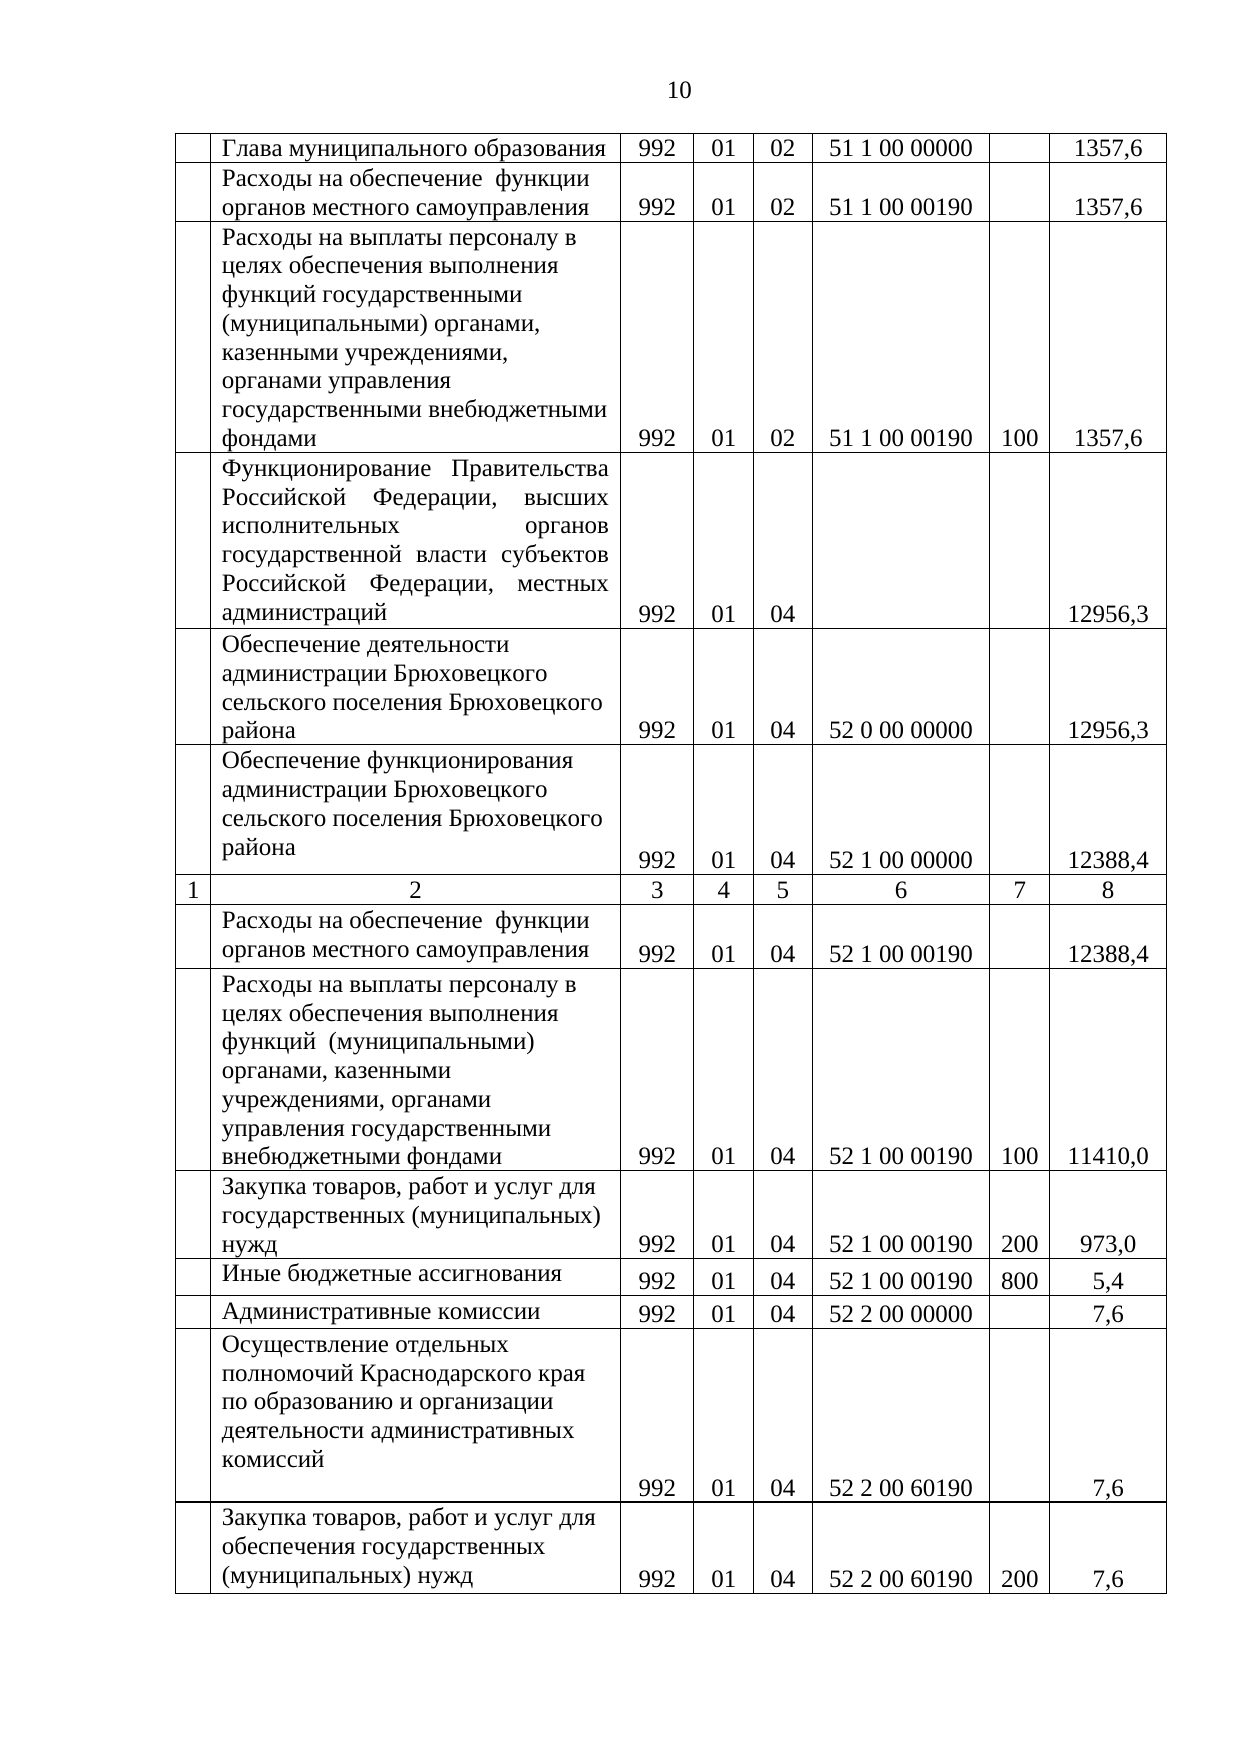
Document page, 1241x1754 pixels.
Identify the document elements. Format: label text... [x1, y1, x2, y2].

table_cell Иные бюджетные ассигнования [211, 1259, 620, 1295]
table_cell [176, 969, 210, 1170]
table_cell 8 [1050, 875, 1166, 904]
table_cell 01 [694, 1329, 753, 1501]
table_cell 7,6 [1050, 1329, 1166, 1501]
table_cell 02 [754, 163, 812, 221]
table_cell 52 1 00 00190 [813, 1171, 989, 1257]
table_cell 01 [694, 1259, 753, 1295]
table_cell 992 [621, 222, 693, 452]
table_cell 5,4 [1050, 1259, 1166, 1295]
table_cell [990, 453, 1049, 628]
table_cell [990, 134, 1049, 162]
table_cell 992 [621, 1329, 693, 1501]
table_cell 02 [754, 222, 812, 452]
table_cell 01 [694, 745, 753, 874]
table_cell 01 [694, 1296, 753, 1328]
table_cell 992 [621, 905, 693, 968]
table_cell 992 [621, 1503, 693, 1593]
table_cell Глава муниципального образования [211, 134, 620, 162]
table_cell 51 1 00 00190 [813, 222, 989, 452]
table_cell Расходы на обеспечение функции органов местного самоуправления [211, 905, 620, 968]
table_cell 01 [694, 629, 753, 744]
table_cell 04 [754, 453, 812, 628]
table_cell 992 [621, 163, 693, 221]
table_cell [813, 453, 989, 628]
table_cell [176, 1503, 210, 1593]
table_cell [990, 905, 1049, 968]
table_cell Расходы на выплаты персоналу в целях обеспечения выполнения функций (муниципальными) органами, казенными учреждениями, органами управления государственными внебюджетными фондами [211, 969, 620, 1170]
table_cell Обеспечение функционирования администрации Брюховецкого сельского поселения Брюховецкого района [211, 745, 620, 874]
table_cell 01 [694, 969, 753, 1170]
table_cell Расходы на обеспечение функции органов местного самоуправления [211, 163, 620, 221]
table_cell 52 2 00 60190 [813, 1329, 989, 1501]
table_cell [990, 1296, 1049, 1328]
table_cell 100 [990, 969, 1049, 1170]
table_cell 01 [694, 163, 753, 221]
table_cell 52 2 00 60190 [813, 1503, 989, 1593]
table_cell [176, 1171, 210, 1257]
table_cell 6 [813, 875, 989, 904]
table_cell 04 [754, 1503, 812, 1593]
table_cell 51 1 00 00000 [813, 134, 989, 162]
table_cell 992 [621, 1259, 693, 1295]
table_cell 992 [621, 969, 693, 1170]
table_cell 04 [754, 629, 812, 744]
table_cell [176, 222, 210, 452]
table_cell [176, 905, 210, 968]
table_cell Осуществление отдельных полномочий Краснодарского края по образованию и организации деятельности административных комиссий [211, 1329, 620, 1501]
table_cell [176, 453, 210, 628]
table_cell 11410,0 [1050, 969, 1166, 1170]
table_cell 51 1 00 00190 [813, 163, 989, 221]
table_cell 12956,3 [1050, 453, 1166, 628]
table_cell 3 [621, 875, 693, 904]
table_cell 01 [694, 1171, 753, 1257]
table_cell 7,6 [1050, 1296, 1166, 1328]
table_cell 992 [621, 134, 693, 162]
table_cell [176, 745, 210, 874]
table_cell 200 [990, 1171, 1049, 1257]
table_cell [176, 1329, 210, 1501]
table_cell [990, 745, 1049, 874]
table_cell 04 [754, 745, 812, 874]
table_cell 52 1 00 00190 [813, 1259, 989, 1295]
table_cell 12388,4 [1050, 745, 1166, 874]
table_cell 52 1 00 00190 [813, 905, 989, 968]
table_cell 1357,6 [1050, 163, 1166, 221]
table_cell 7,6 [1050, 1503, 1166, 1593]
table_cell 52 1 00 00190 [813, 969, 989, 1170]
table_cell 02 [754, 134, 812, 162]
table_cell 7 [990, 875, 1049, 904]
table_cell 4 [694, 875, 753, 904]
table_cell 800 [990, 1259, 1049, 1295]
table_cell Расходы на выплаты персоналу в целях обеспечения выполнения функций государственными (муниципальными) органами, казенными учреждениями, органами управления государственными внебюджетными фондами [211, 222, 620, 452]
table_cell 992 [621, 1171, 693, 1257]
table_cell 04 [754, 1329, 812, 1501]
table_cell [176, 134, 210, 162]
table_cell 01 [694, 222, 753, 452]
table_cell 52 2 00 00000 [813, 1296, 989, 1328]
table_cell 01 [694, 453, 753, 628]
table_cell 992 [621, 453, 693, 628]
table_cell 200 [990, 1503, 1049, 1593]
table_cell Функционирование Правительства Российской Федерации, высших исполнительных органов государственной власти субъектов Российской Федерации, местных администраций [211, 453, 620, 628]
table_cell [176, 629, 210, 744]
table_cell Закупка товаров, работ и услуг для государственных (муниципальных) нужд [211, 1171, 620, 1257]
table_cell 12956,3 [1050, 629, 1166, 744]
table_cell Обеспечение деятельности администрации Брюховецкого сельского поселения Брюховецкого района [211, 629, 620, 744]
table_cell [176, 1259, 210, 1295]
table_cell 2 [211, 875, 620, 904]
table_cell 1357,6 [1050, 134, 1166, 162]
table_cell 01 [694, 1503, 753, 1593]
table_cell Административные комиссии [211, 1296, 620, 1328]
table_cell 04 [754, 1296, 812, 1328]
table_cell 52 1 00 00000 [813, 745, 989, 874]
table_cell 100 [990, 222, 1049, 452]
table_cell 5 [754, 875, 812, 904]
table_cell Закупка товаров, работ и услуг для обеспечения государственных (муниципальных) нужд [211, 1503, 620, 1593]
table_cell 04 [754, 905, 812, 968]
table_cell [176, 1296, 210, 1328]
table_cell 992 [621, 629, 693, 744]
table_cell [990, 1329, 1049, 1501]
table_cell [176, 163, 210, 221]
table_cell 04 [754, 1259, 812, 1295]
table_cell 52 0 00 00000 [813, 629, 989, 744]
table_cell 04 [754, 969, 812, 1170]
table_cell [990, 629, 1049, 744]
table_cell [990, 163, 1049, 221]
table_cell 1357,6 [1050, 222, 1166, 452]
table_cell 1 [176, 875, 210, 904]
table_cell 992 [621, 745, 693, 874]
table_cell 973,0 [1050, 1171, 1166, 1257]
table_cell 01 [694, 905, 753, 968]
table_cell 12388,4 [1050, 905, 1166, 968]
table_cell 992 [621, 1296, 693, 1328]
table_cell 04 [754, 1171, 812, 1257]
table_cell 01 [694, 134, 753, 162]
